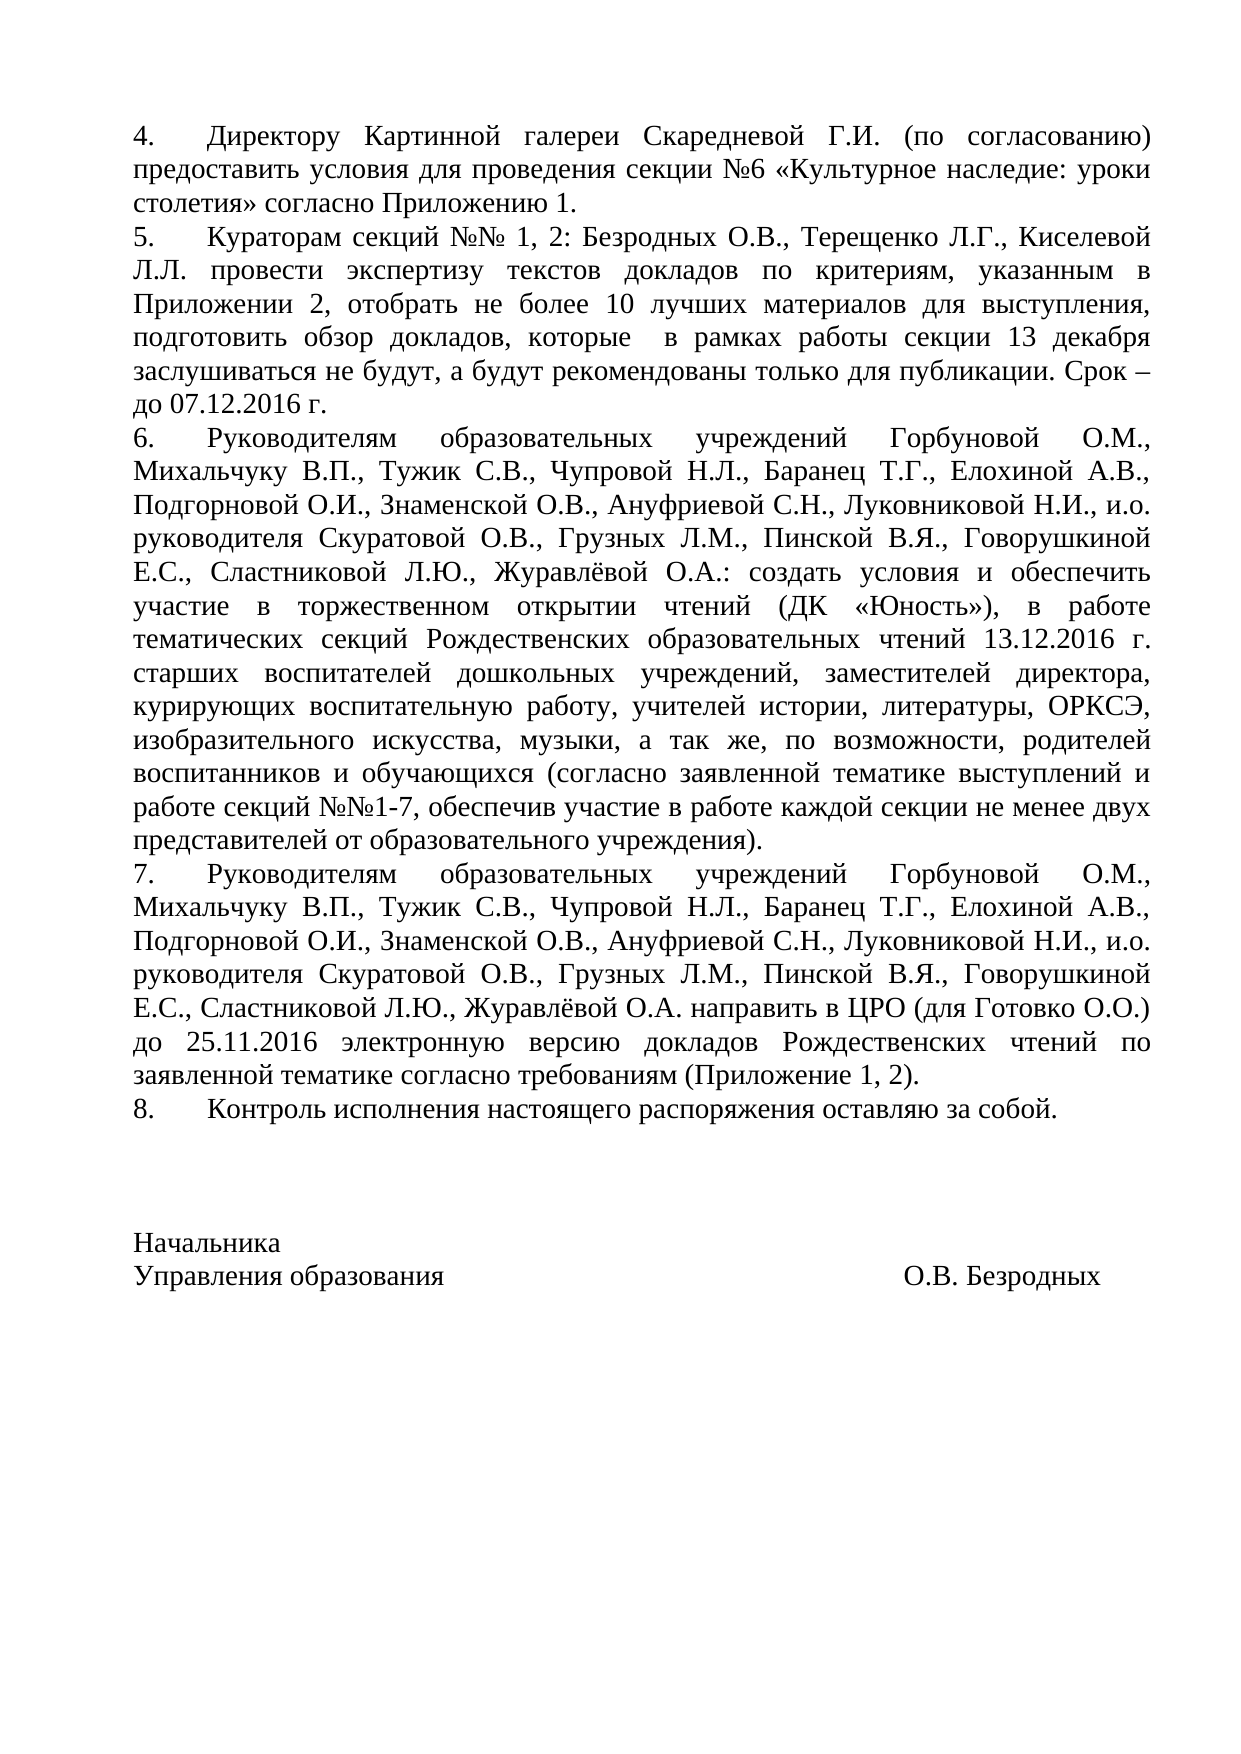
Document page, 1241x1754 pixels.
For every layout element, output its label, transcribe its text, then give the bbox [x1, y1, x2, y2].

list Кураторам секций №№ 1, 2: Безродных О.В., Терещенко Л.Г., Киселевой Л.Л. провести экспертизу текстов докладов по критериям, указанным в Приложении 2, отобрать не более 10 лучших материалов для выступления, подготовить обзор докладов, которые в рамках работы секции 13 декабря заслушиваться не будут, а будут рекомендованы только для публикации. Срок – до 07.12.2016 г. [133, 219, 1152, 420]
list Руководителям образовательных учреждений Горбуновой О.М., Михальчуку В.П., Тужик С.В., Чупровой Н.Л., Баранец Т.Г., Елохиной А.В., Подгорновой О.И., Знаменской О.В., Ануфриевой С.Н., Луковниковой Н.И., и.о. руководителя Скуратовой О.В., Грузных Л.М., Пинской В.Я., Говорушкиной Е.С., Сластниковой Л.Ю., Журавлёвой О.А.: создать условия и обеспечить участие в торжественном открытии чтений (ДК «Юность»), в работе тематических секций Рождественских образовательных чтений 13.12.2016 г. старших воспитателей дошкольных учреждений, заместителей директора, курирующих воспитательную работу, учителей истории, литературы, ОРКСЭ, изобразительного искусства, музыки, а так же, по возможности, родителей воспитанников и обучающихся (согласно заявленной тематике выступлений и работе секций №№1-7, обеспечив участие в работе каждой секции не менее двух представителей от образовательного учреждения). [133, 420, 1152, 856]
list Контроль исполнения настоящего распоряжения оставляю за собой. [133, 1091, 1152, 1124]
list Руководителям образовательных учреждений Горбуновой О.М., Михальчуку В.П., Тужик С.В., Чупровой Н.Л., Баранец Т.Г., Елохиной А.В., Подгорновой О.И., Знаменской О.В., Ануфриевой С.Н., Луковниковой Н.И., и.о. руководителя Скуратовой О.В., Грузных Л.М., Пинской В.Я., Говорушкиной Е.С., Сластниковой Л.Ю., Журавлёвой О.А. направить в ЦРО (для Готовко О.О.) до 25.11.2016 электронную версию докладов Рождественских чтений по заявленной тематике согласно требованиям (Приложение 1, 2). [133, 856, 1152, 1091]
list Директору Картинной галереи Скаредневой Г.И. (по согласованию) предоставить условия для проведения секции №6 «Культурное наследие: уроки столетия» согласно Приложению 1. [133, 118, 1152, 219]
text Управления образования О.В. Безродных [133, 1258, 1152, 1292]
text Начальника [133, 1225, 1152, 1258]
